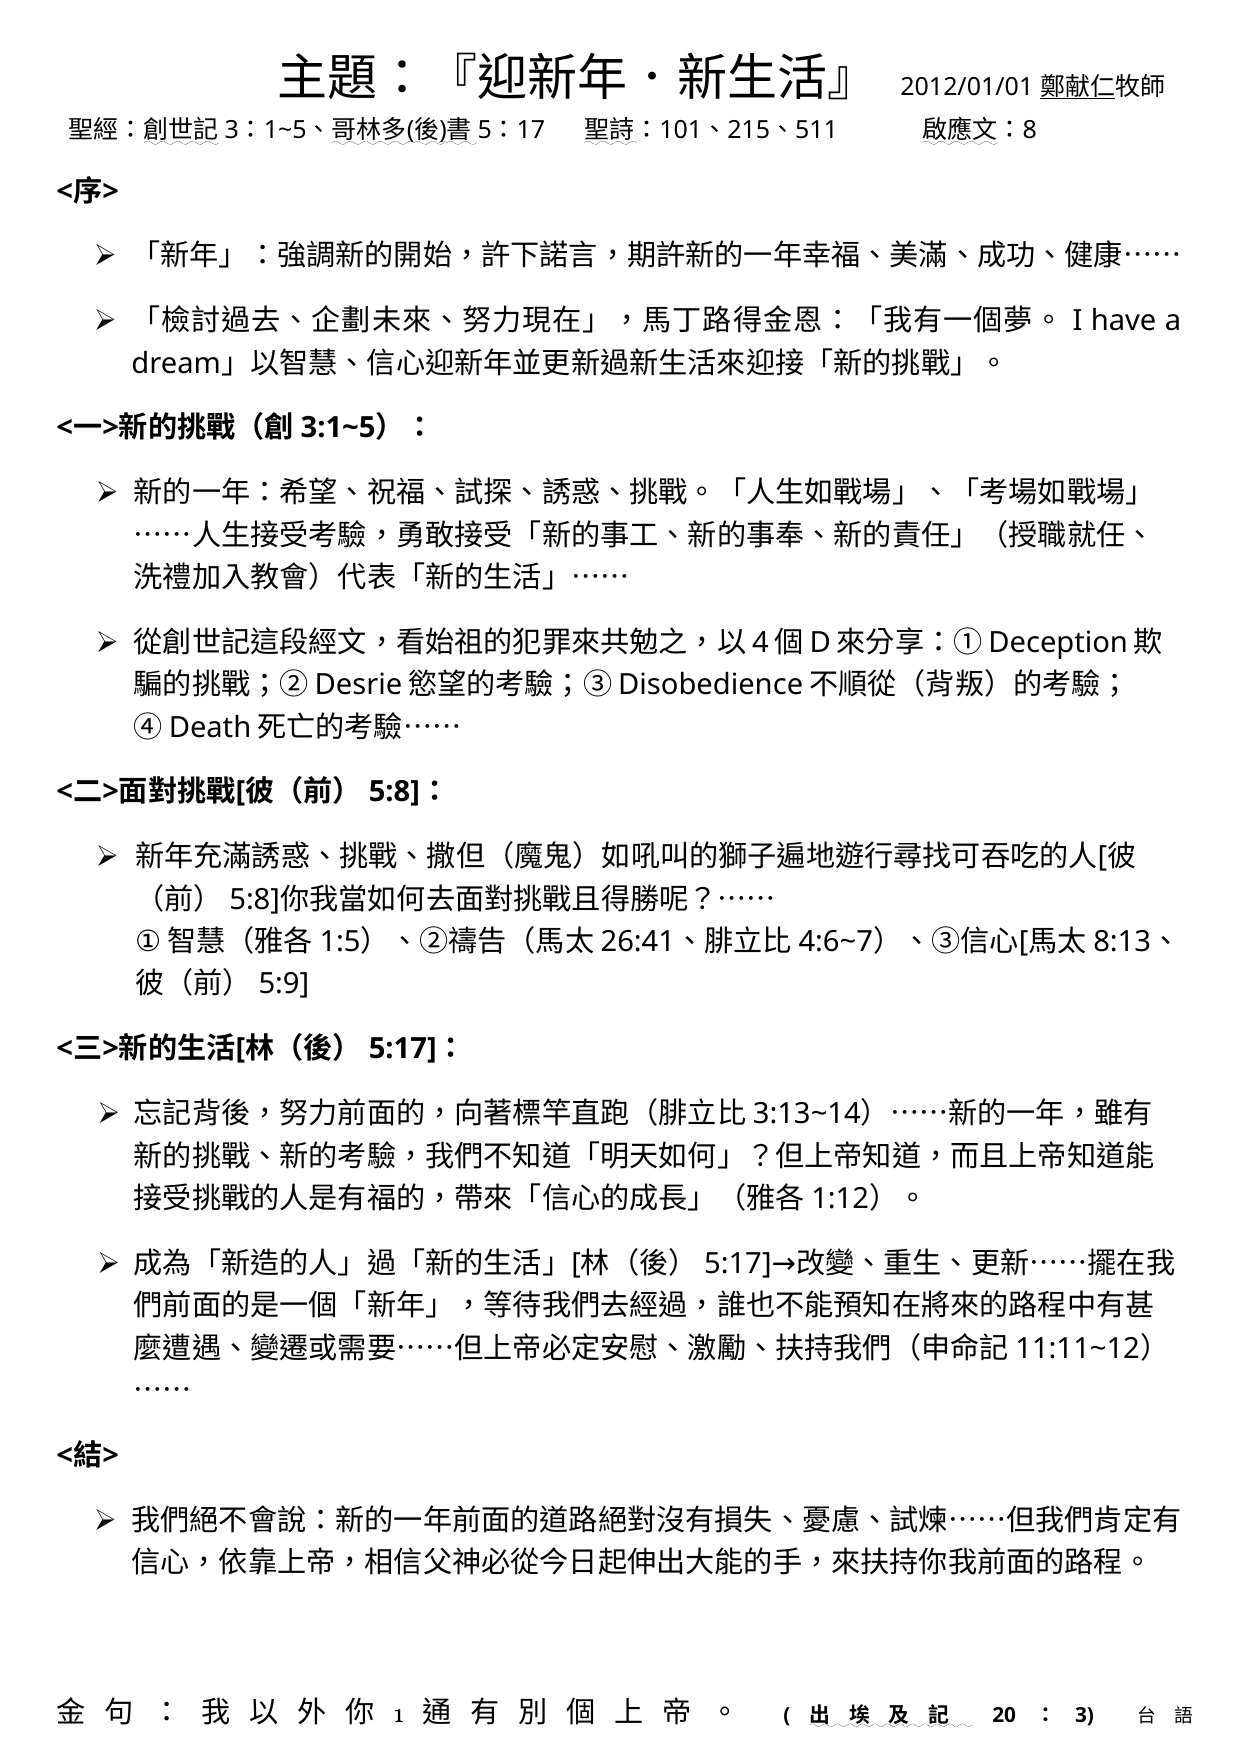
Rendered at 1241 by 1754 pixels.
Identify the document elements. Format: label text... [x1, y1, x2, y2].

text <結> [56, 1431, 1181, 1474]
text <序> [56, 167, 1181, 209]
list 從創世記這段經文，看始祖的犯罪來共勉之，以4個D來分享：①Deception欺騙的挑戰；②Desrie慾望的考驗；③Disobedience不順從（背叛）的考驗；④Death死亡的考驗…… [96, 618, 1181, 746]
text <一>新的挑戰（創 3:1~5）： [56, 404, 1181, 446]
text <二>面對挑戰[彼（前） 5:8]： [56, 768, 1181, 810]
list 成為「新造的人」過「新的生活」[林（後） 5:17]→改變、重生、更新……擺在我們前面的是一個「新年」，等待我們去經過，誰也不能預知在將來的路程中有甚麼遭遇、變遷或需要……但上帝必定安慰、激勵、扶持我們（申命記 11:11~12）…… [97, 1239, 1181, 1409]
list 「檢討過去、企劃未來、努力現在」，馬丁路得金恩：「我有一個夢。 I have a dream」以智慧、信心迎新年並更新過新生活來迎接「新的挑戰」。 [94, 297, 1181, 382]
list 新年充滿誘惑、挑戰、撒但（魔鬼）如吼叫的獅子遍地遊行尋找可吞吃的人[彼（前） 5:8]你我當如何去面對挑戰且得勝呢？…… ①智慧（雅各 1:5）、②禱告（馬太 26:41、腓立比 4:6~7）、③信心[馬太 8:13、彼（前） 5:9] [96, 833, 1181, 1002]
list 我們絕不會說：新的一年前面的道路絕對沒有損失、憂慮、試煉……但我們肯定有信心，依靠上帝，相信父神必從今日起伸出大能的手，來扶持你我前面的路程。 [94, 1496, 1181, 1581]
list 「新年」：強調新的開始，許下諾言，期許新的一年幸福、美滿、成功、健康…… [94, 232, 1181, 274]
text <三>新的生活[林（後） 5:17]： [56, 1025, 1181, 1067]
list 忘記背後，努力前面的，向著標竿直跑（腓立比 3:13~14）……新的一年，雖有新的挑戰、新的考驗，我們不知道「明天如何」？但上帝知道，而且上帝知道能接受挑戰的人是有福的，帶來「信心的成長」（雅各 1:12）。 [97, 1090, 1181, 1217]
list 新的一年：希望、祝福、試探、誘惑、挑戰。「人生如戰場」、「考場如戰場」……人生接受考驗，勇敢接受「新的事工、新的事奉、新的責任」（授職就任、洗禮加入教會）代表「新的生活」…… [96, 469, 1181, 596]
